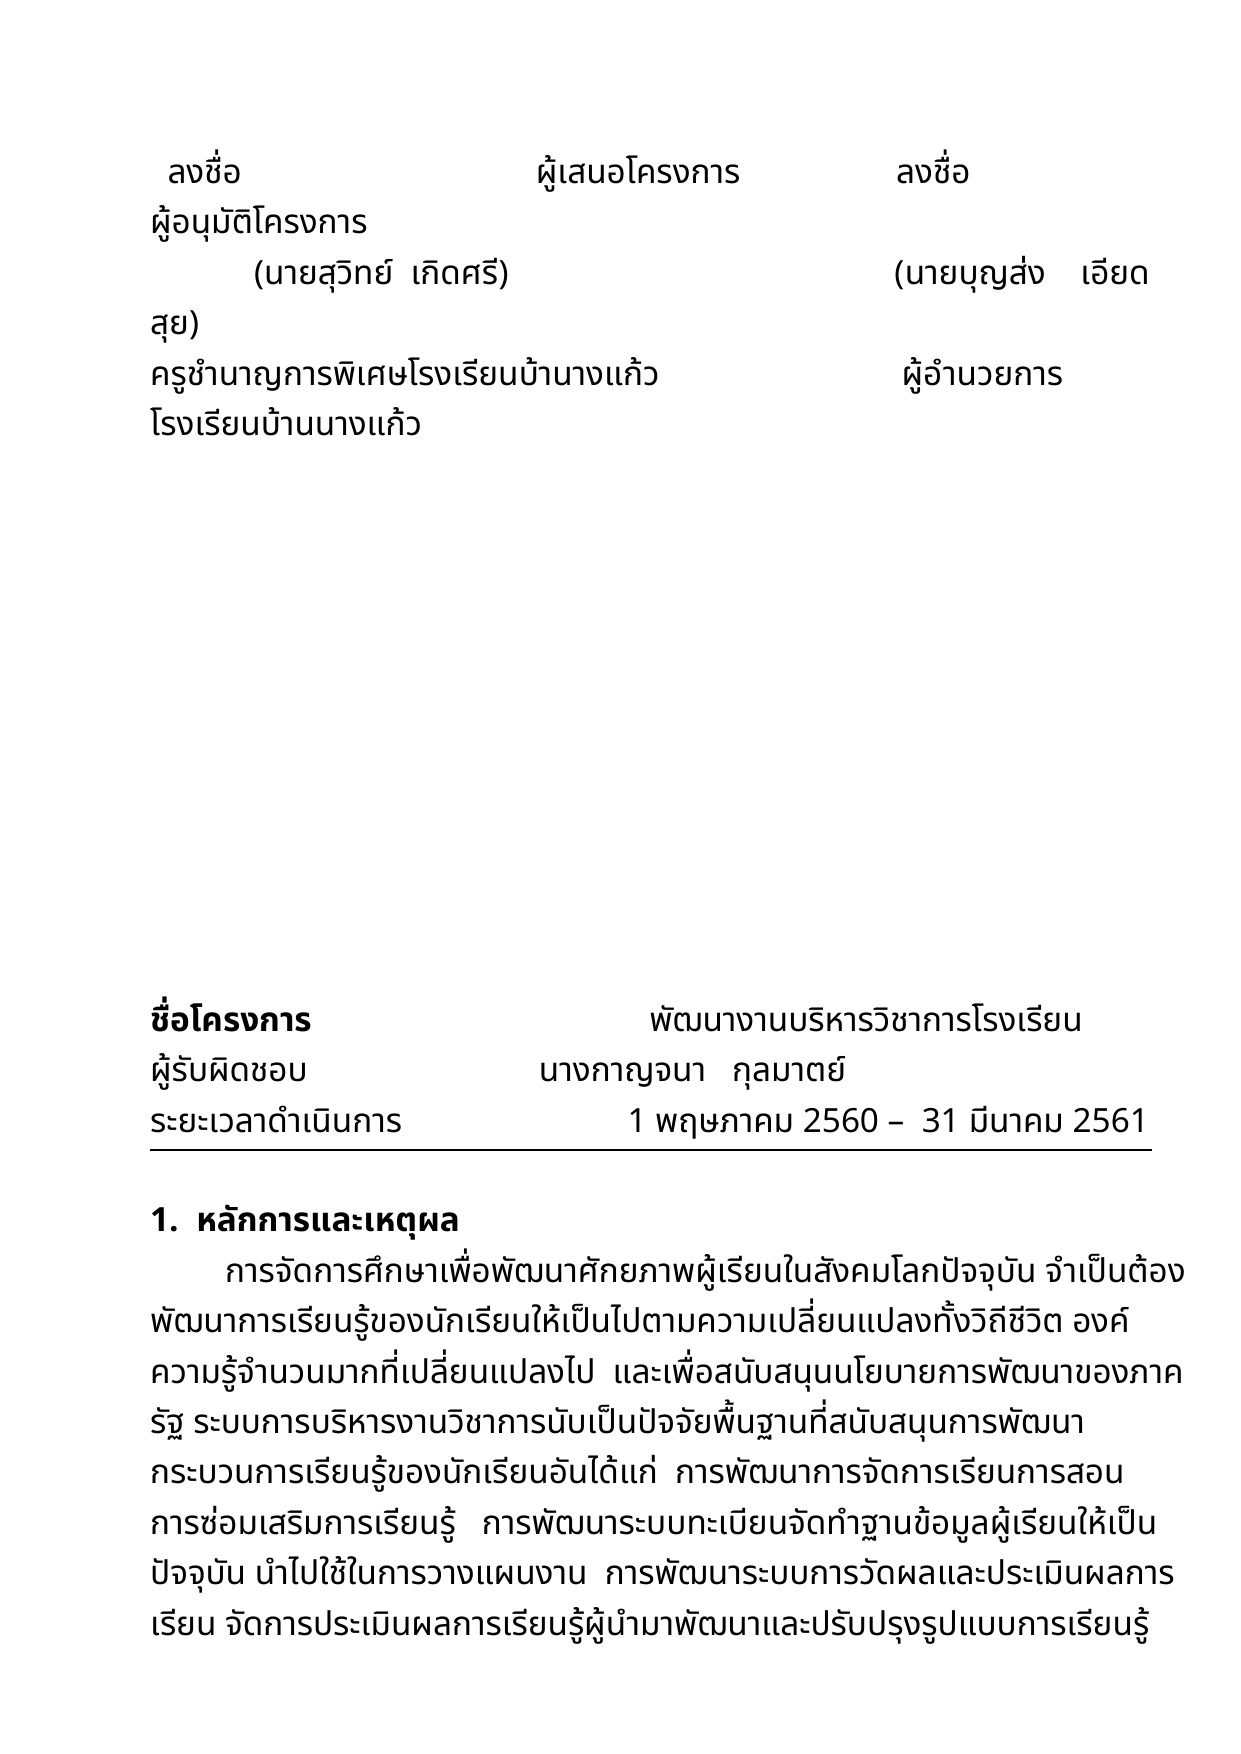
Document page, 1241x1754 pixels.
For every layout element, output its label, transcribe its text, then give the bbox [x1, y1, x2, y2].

text 1. หลักการและเหตุผล [150, 1196, 1152, 1247]
text ครูชำนาญการพิเศษโรงเรียนบ้านางแก้ว ผู้อำนวยการโรงเรียนบ้านนางแก้ว [150, 350, 1152, 451]
text ผู้รับผิดชอบ นางกาญจนา กุลมาตย์ [150, 1046, 1152, 1096]
text ชื่อโครงการ พัฒนางานบริหารวิชาการโรงเรียน [150, 996, 1152, 1046]
text (นายสุวิทย์ เกิดศรี) (นายบุญส่ง เอียดสุย) [150, 248, 1152, 350]
text ลงชื่อ ผู้เสนอโครงการ ลงชื่อ ผู้อนุมัติโครงการ [150, 148, 1152, 248]
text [150, 1247, 1186, 1650]
text ระยะเวลาดำเนินการ 1 พฤษภาคม 2560 – 31 มีนาคม 2561 [150, 1096, 1152, 1149]
